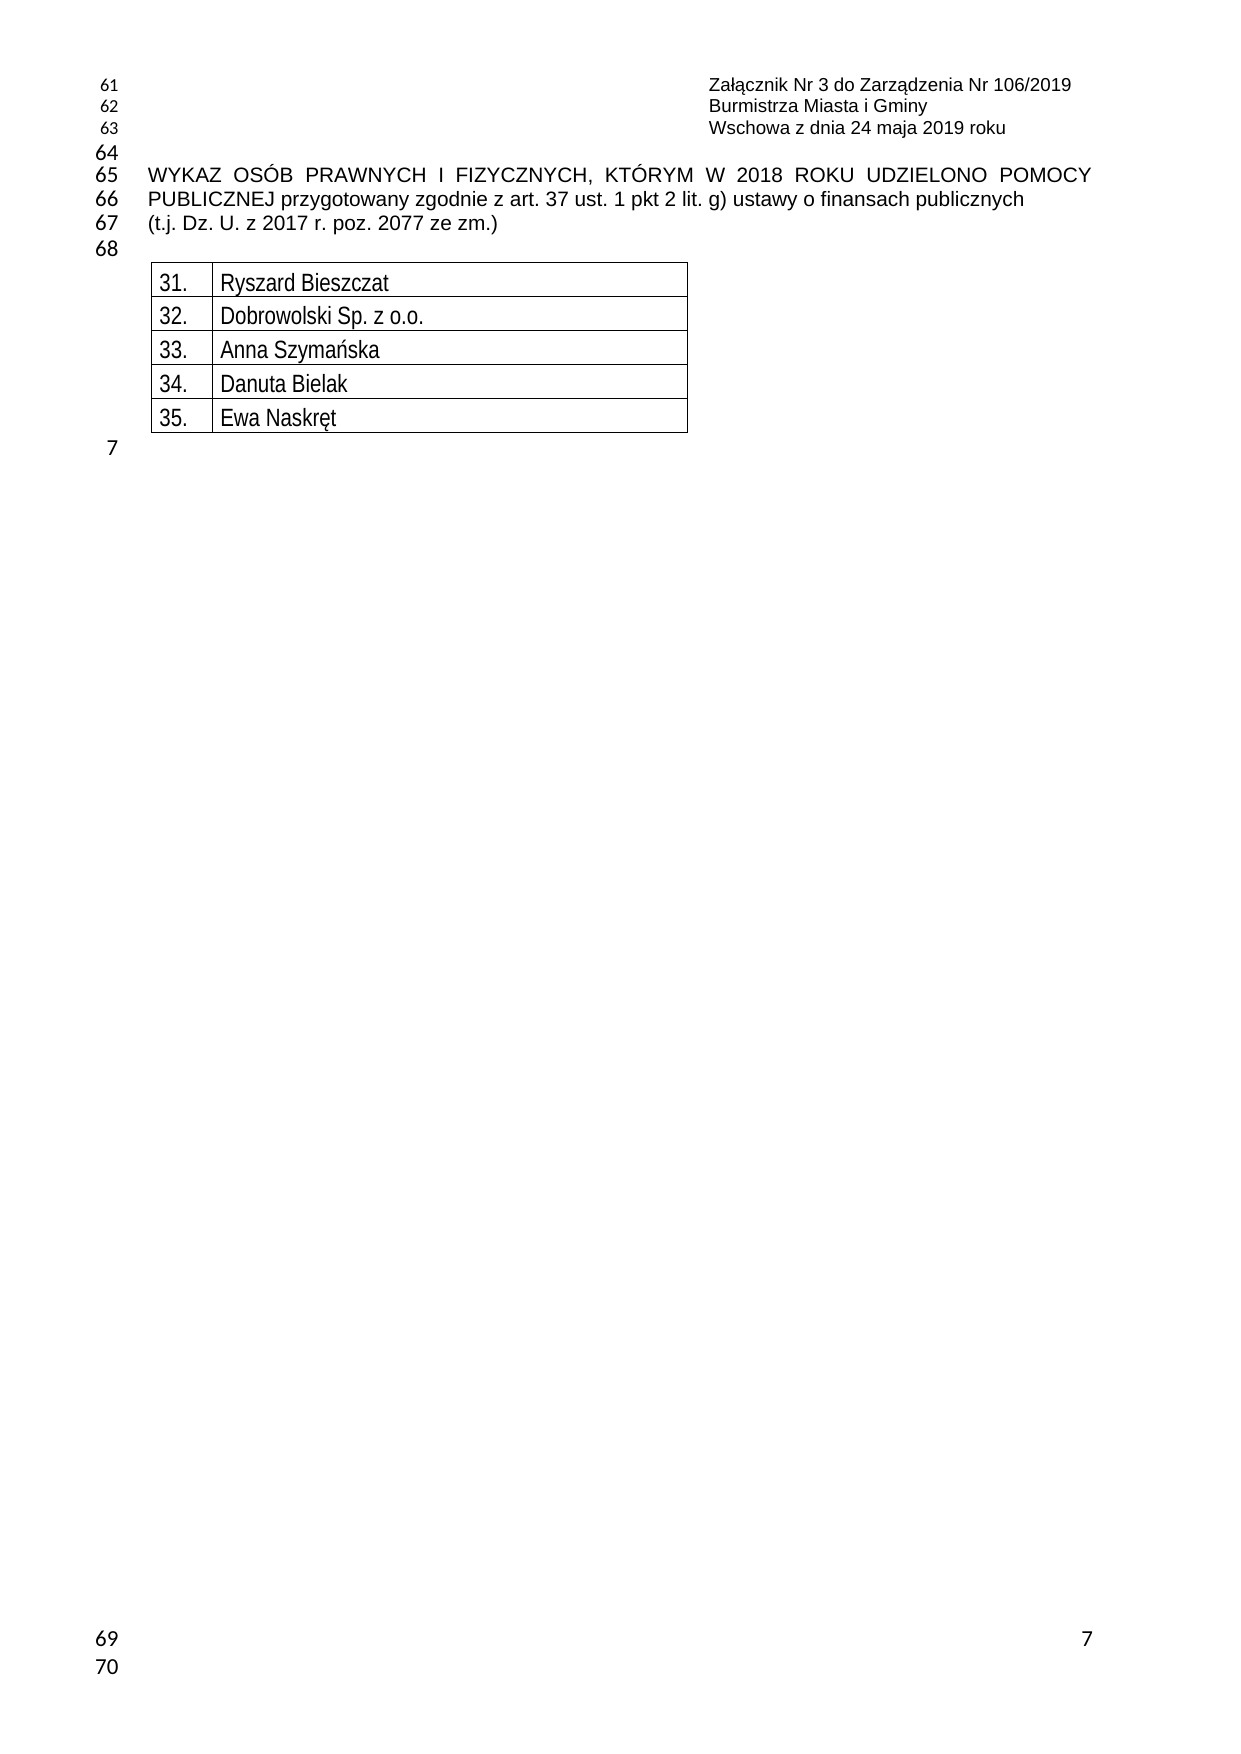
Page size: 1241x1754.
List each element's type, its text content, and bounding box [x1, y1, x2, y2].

table_cell 32. [152, 297, 212, 330]
table_cell 33. [152, 331, 212, 364]
table_cell Anna Szymańska [213, 331, 687, 364]
table_cell 35. [152, 399, 212, 432]
table_cell 31. [152, 263, 212, 296]
table_cell Danuta Bielak [213, 365, 687, 398]
table_cell Ewa Naskręt [213, 399, 687, 432]
table_cell Ryszard Bieszczat [213, 263, 687, 296]
table_cell Dobrowolski Sp. z o.o. [213, 297, 687, 330]
table_cell 34. [152, 365, 212, 398]
